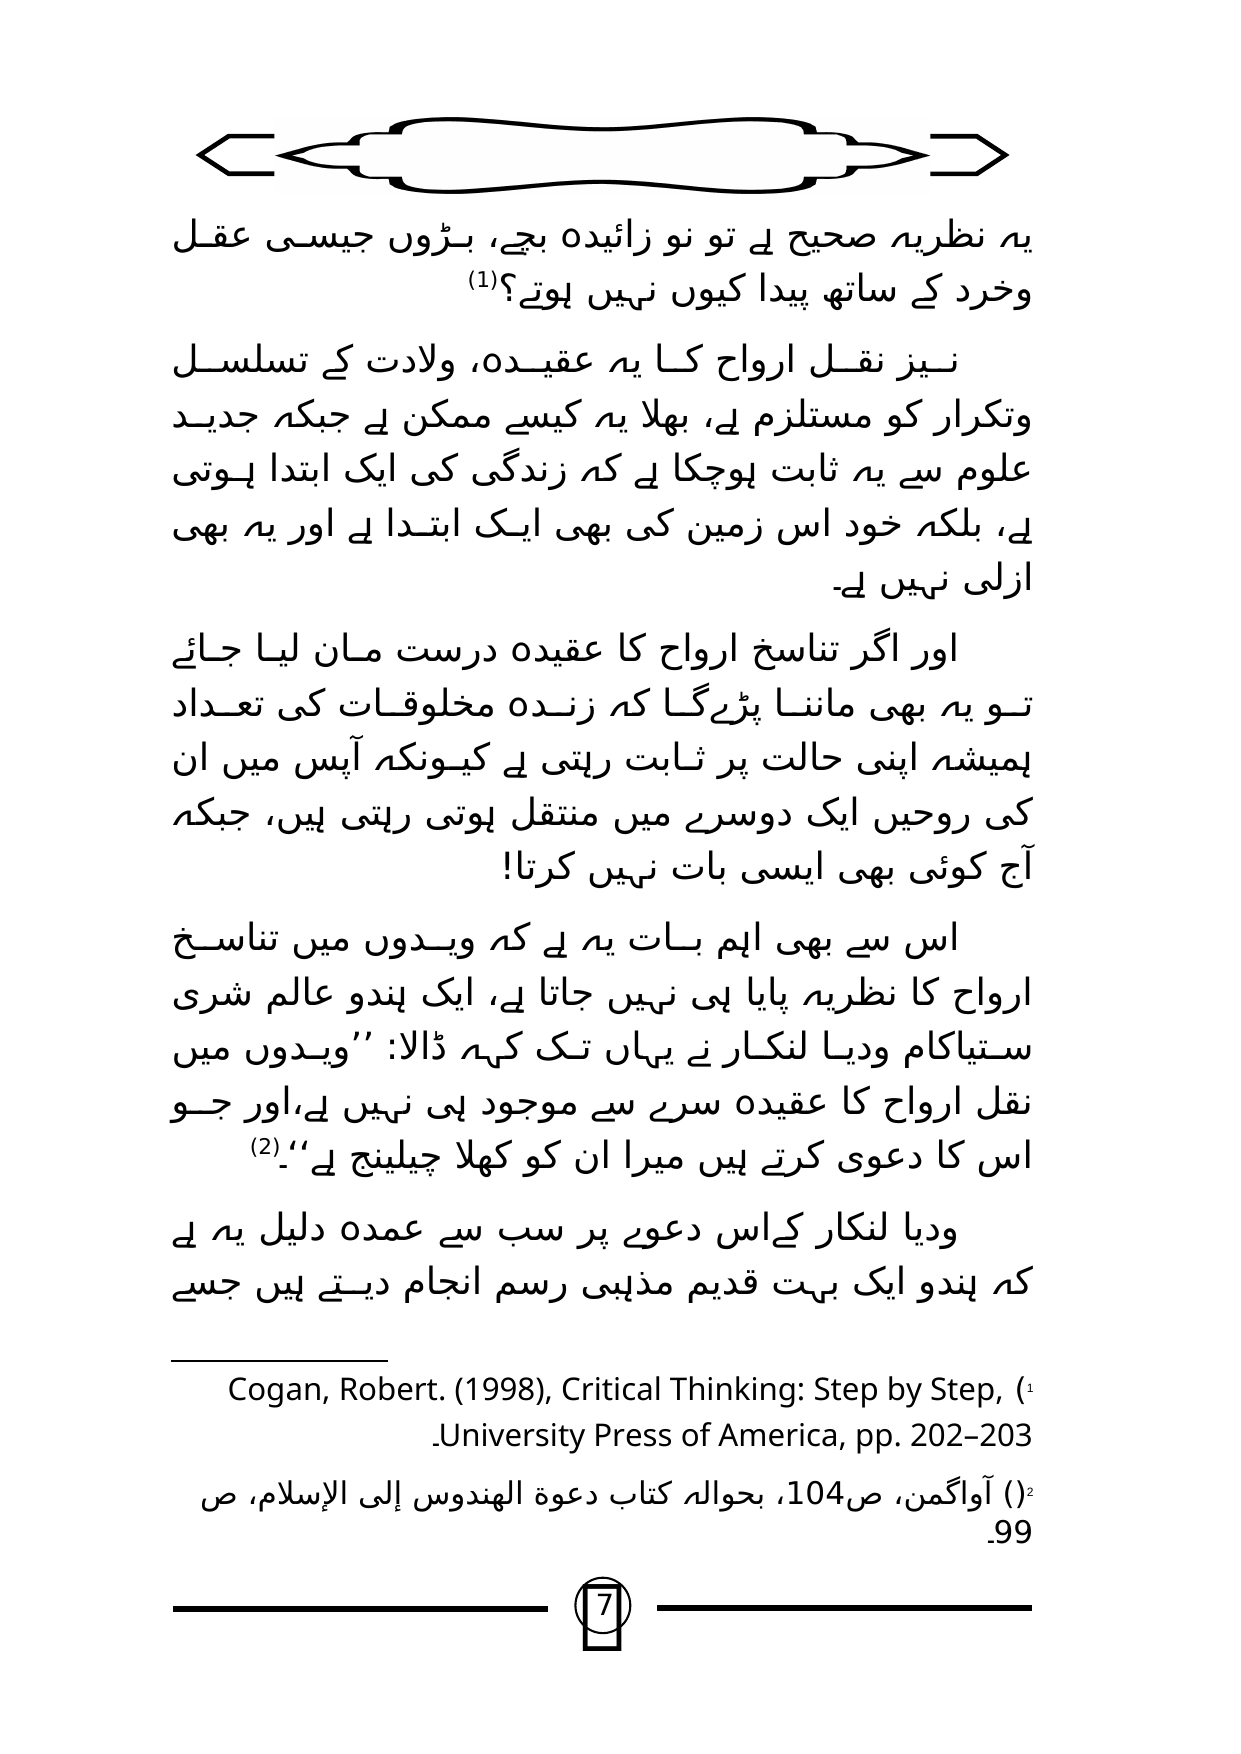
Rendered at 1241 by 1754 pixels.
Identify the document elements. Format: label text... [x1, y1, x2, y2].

text اور اگر تناسخ ارواح کا عقیدہ درست مان لیا جائے تو یہ بھی ماننا پڑےگا کہ زندہ مخلوقات کی تعداد ہمیشہ اپنی حالت پر ثابت رہتی ہے کیونکہ آپس میں ان کی روحیں ایک دوسرے میں منتقل ہوتی رہتی ہیں، جبکہ آج کوئی بھی ایسی بات نہیں کرتا! [171, 627, 1033, 888]
picture [274, 117, 931, 194]
text اس سے بھی اہم بات یہ ہے کہ ویدوں میں تناسخ ارواح کا نظریہ پایا ہی نہیں جاتا ہے، ایک ہندو عالم شری ستیاکام ودیا لنکار نے یہاں تک کہہ ڈالا: ’’ویدوں میں نقل ارواح کا عقیدہ سرے سے موجود ہی نہیں ہے،اور جو اس کا دعوی کرتے ہیں میرا ان کو کھلا چیلینج ہے‘‘۔() [171, 916, 1033, 1178]
text نیز نقل ارواح کا یہ عقیدہ، ولادت کے تسلسل وتکرار کو مستلزم ہے، بھلا یہ کیسے ممکن ہے جبکہ جدید علوم سے یہ ثابت ہوچکا ہے کہ زندگی کی ایک ابتدا ہوتی ہے، بلکہ خود اس زمین کی بھی ایک ابتدا ہے اور یہ بھی ازلی نہیں ہے۔ [171, 338, 1033, 599]
